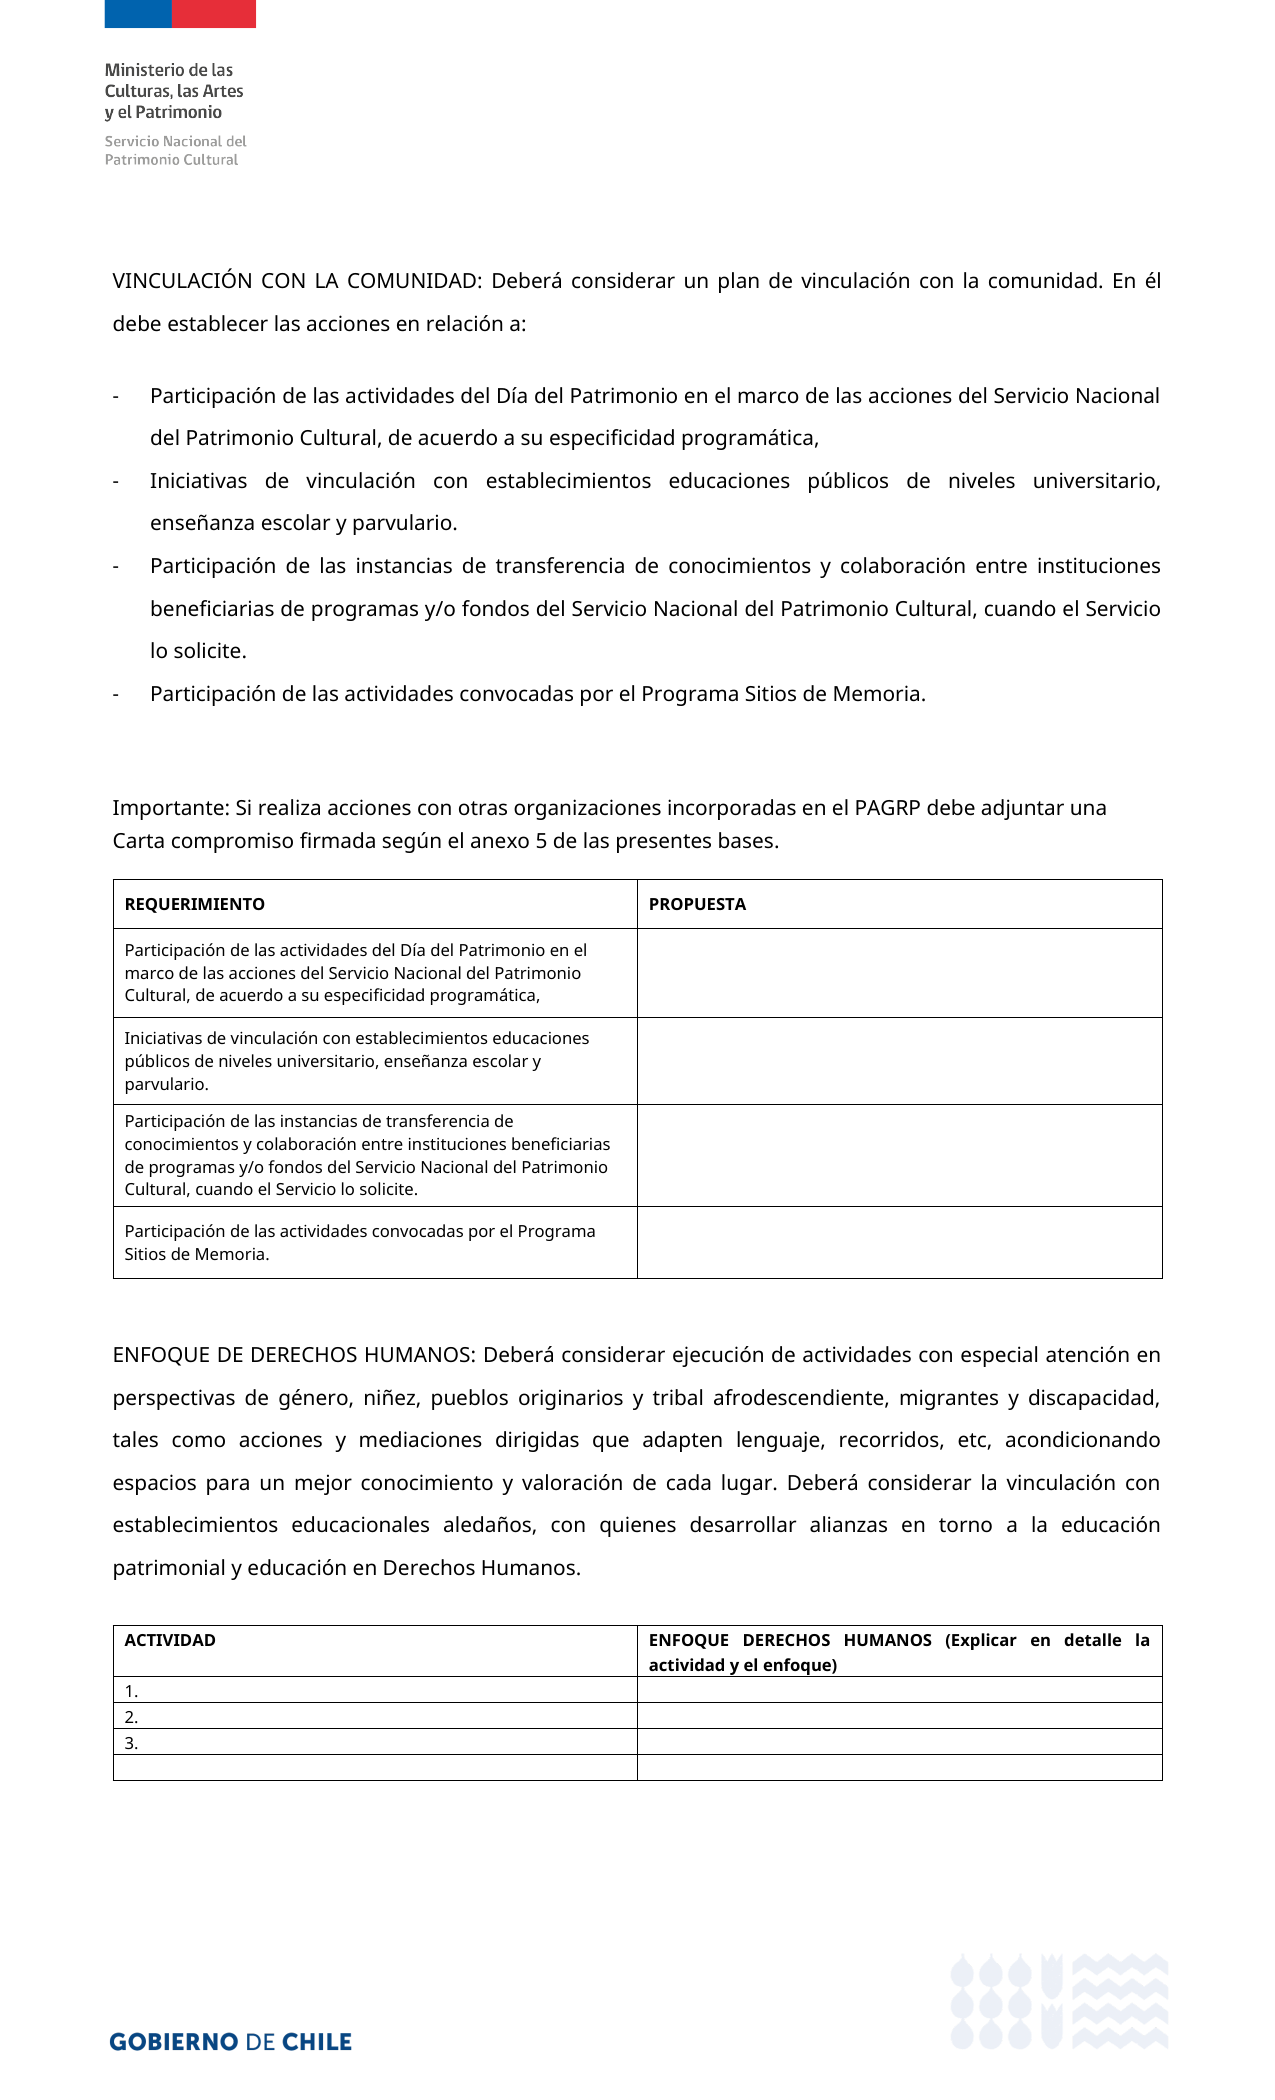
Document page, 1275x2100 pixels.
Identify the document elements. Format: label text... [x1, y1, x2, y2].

table_cell [638, 1105, 1162, 1206]
picture [92, 1945, 1187, 2059]
table_cell [638, 1703, 1162, 1728]
list Iniciativas de vinculación con establecimientos educaciones públicos de niveles universitario, enseñanza escolar y parvulario. [112, 466, 1162, 537]
text ENFOQUE DE DERECHOS HUMANOS: Deberá considerar ejecución de actividades con especial atención en perspectivas de género, niñez, pueblos originarios y tribal afrodescendiente, migrantes y discapacidad, tales como acciones y mediaciones dirigidas que adapten lenguaje, recorridos, etc, acondicionando espacios para un mejor conocimiento y valoración de cada lugar. Deberá considerar la vinculación con establecimientos educacionales aledaños, con quienes desarrollar alianzas en torno a la educación patrimonial y educación en Derechos Humanos. [112, 1340, 1162, 1582]
table_cell [638, 1207, 1162, 1278]
table_header ACTIVIDAD [114, 1626, 637, 1676]
picture [92, 0, 923, 173]
table_header PROPUESTA [638, 880, 1162, 928]
table_cell [638, 1755, 1162, 1780]
table_header REQUERIMIENTO [114, 880, 637, 928]
table_cell [114, 1755, 637, 1780]
table_cell 1. [114, 1677, 637, 1702]
table_cell Participación de las actividades convocadas por el Programa Sitios de Memoria. [114, 1207, 637, 1278]
list Participación de las instancias de transferencia de conocimientos y colaboración entre instituciones beneficiarias de programas y/o fondos del Servicio Nacional del Patrimonio Cultural, cuando el Servicio lo solicite. [112, 551, 1162, 665]
table_cell 3. [114, 1729, 637, 1754]
table_cell Participación de las instancias de transferencia de conocimientos y colaboración entre instituciones beneficiarias de programas y/o fondos del Servicio Nacional del Patrimonio Cultural, cuando el Servicio lo solicite. [114, 1105, 637, 1206]
table_cell [638, 1729, 1162, 1754]
list Participación de las actividades del Día del Patrimonio en el marco de las acciones del Servicio Nacional del Patrimonio Cultural, de acuerdo a su especificidad programática, [112, 381, 1162, 452]
text VINCULACIÓN CON LA COMUNIDAD: Deberá considerar un plan de vinculación con la comunidad. En él debe establecer las acciones en relación a: [112, 266, 1162, 337]
table_cell [638, 1677, 1162, 1702]
table_cell [638, 929, 1162, 1017]
table_header ENFOQUE DERECHOS HUMANOS (Explicar en detalle la actividad y el enfoque) [638, 1626, 1162, 1676]
list Participación de las actividades convocadas por el Programa Sitios de Memoria. [112, 679, 1162, 707]
table_cell Iniciativas de vinculación con establecimientos educaciones públicos de niveles universitario, enseñanza escolar y parvulario. [114, 1018, 637, 1104]
table_cell Participación de las actividades del Día del Patrimonio en el marco de las acciones del Servicio Nacional del Patrimonio Cultural, de acuerdo a su especificidad programática, [114, 929, 637, 1017]
table_cell 2. [114, 1703, 637, 1728]
table_cell [638, 1018, 1162, 1104]
text Importante: Si realiza acciones con otras organizaciones incorporadas en el PAGRP debe adjuntar una Carta compromiso firmada según el anexo 5 de las presentes bases. [112, 793, 1162, 854]
